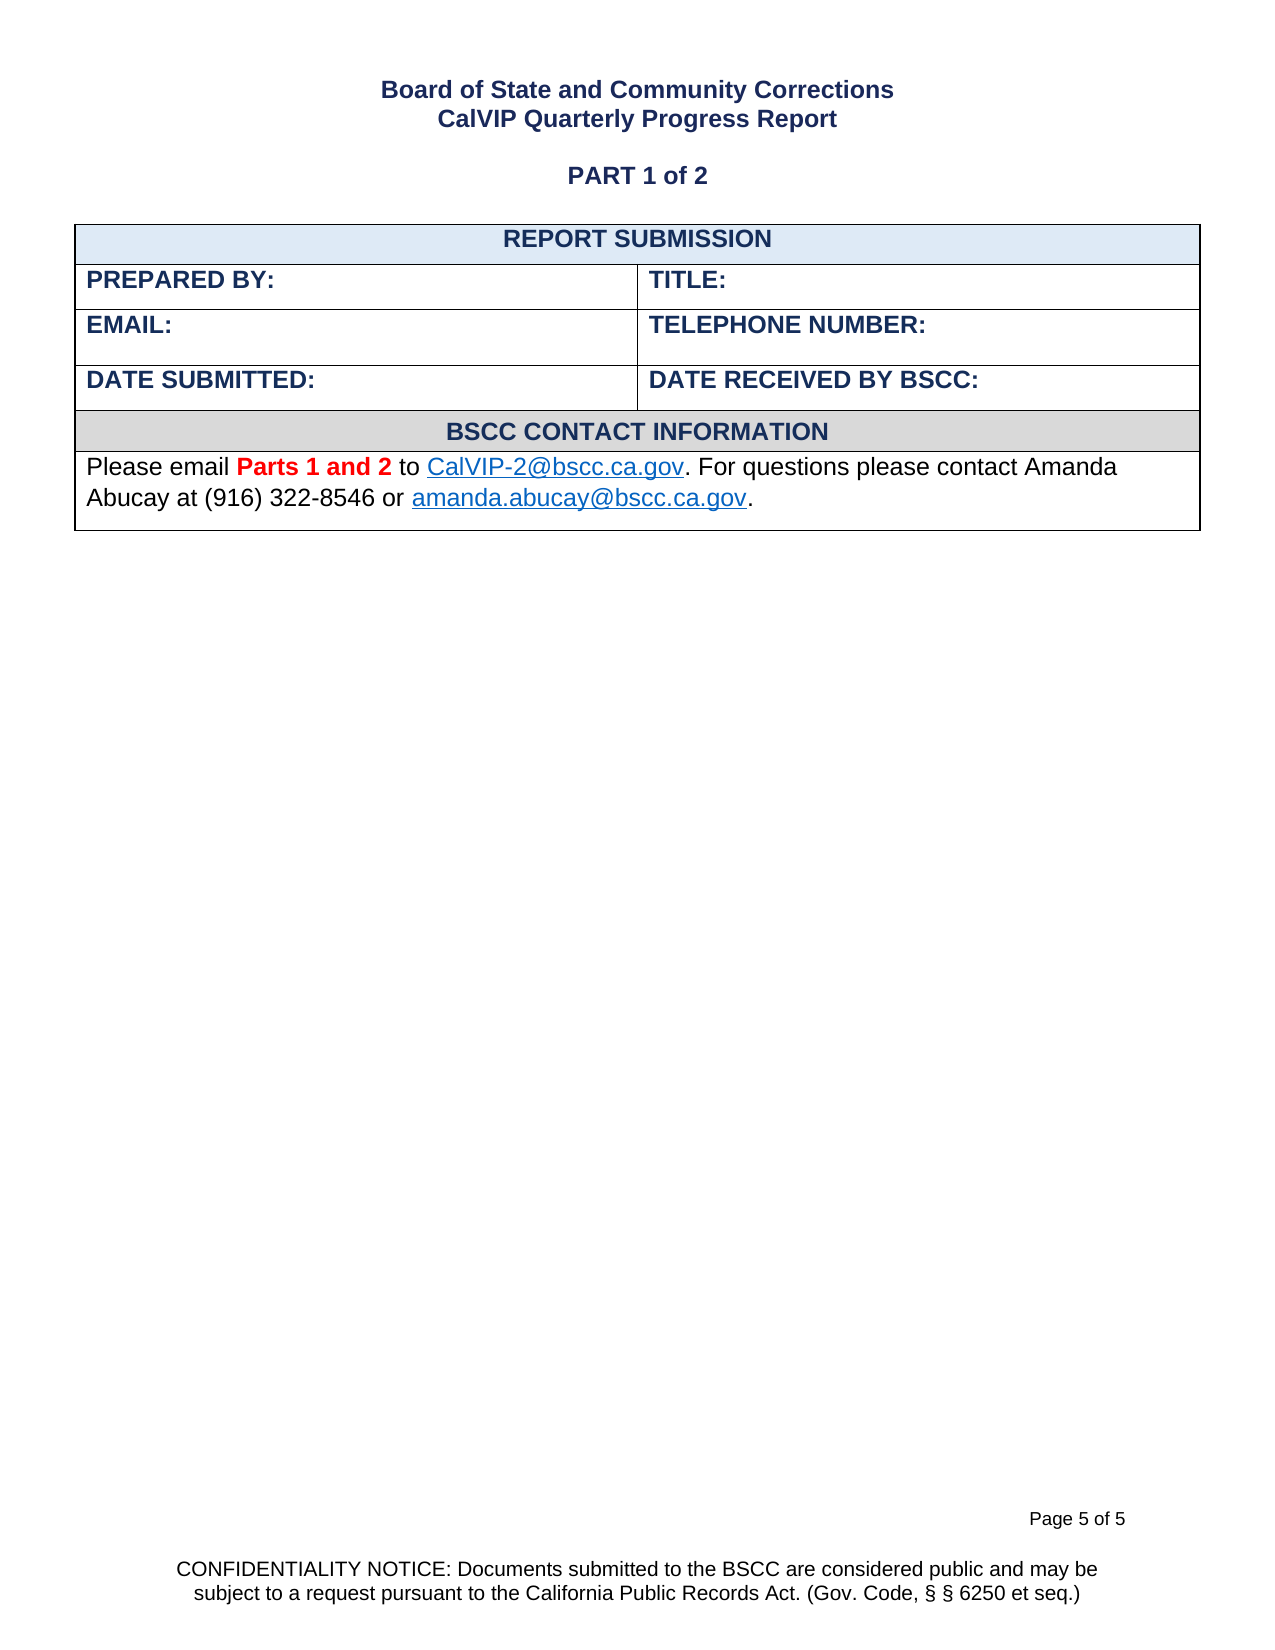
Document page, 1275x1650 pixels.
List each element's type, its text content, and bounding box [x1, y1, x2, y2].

table_cell BSCC CONTACT INFORMATION [76, 411, 1199, 451]
table_cell PREPARED BY: [76, 265, 637, 309]
table_cell DATE SUBMITTED: [76, 366, 637, 410]
table_cell TITLE: [638, 265, 1199, 309]
table_cell DATE RECEIVED BY BSCC: [638, 366, 1199, 410]
table_cell TELEPHONE NUMBER: [638, 310, 1199, 364]
table_header REPORT SUBMISSION [76, 225, 1199, 264]
table_cell Please email Parts 1 and 2 to CalVIP-2@bscc.ca.gov. For questions please contact Amanda Abucay at (916) 322-8546 or amanda.abucay@bscc.ca.gov. [76, 452, 1199, 530]
table_cell EMAIL: [76, 310, 637, 364]
